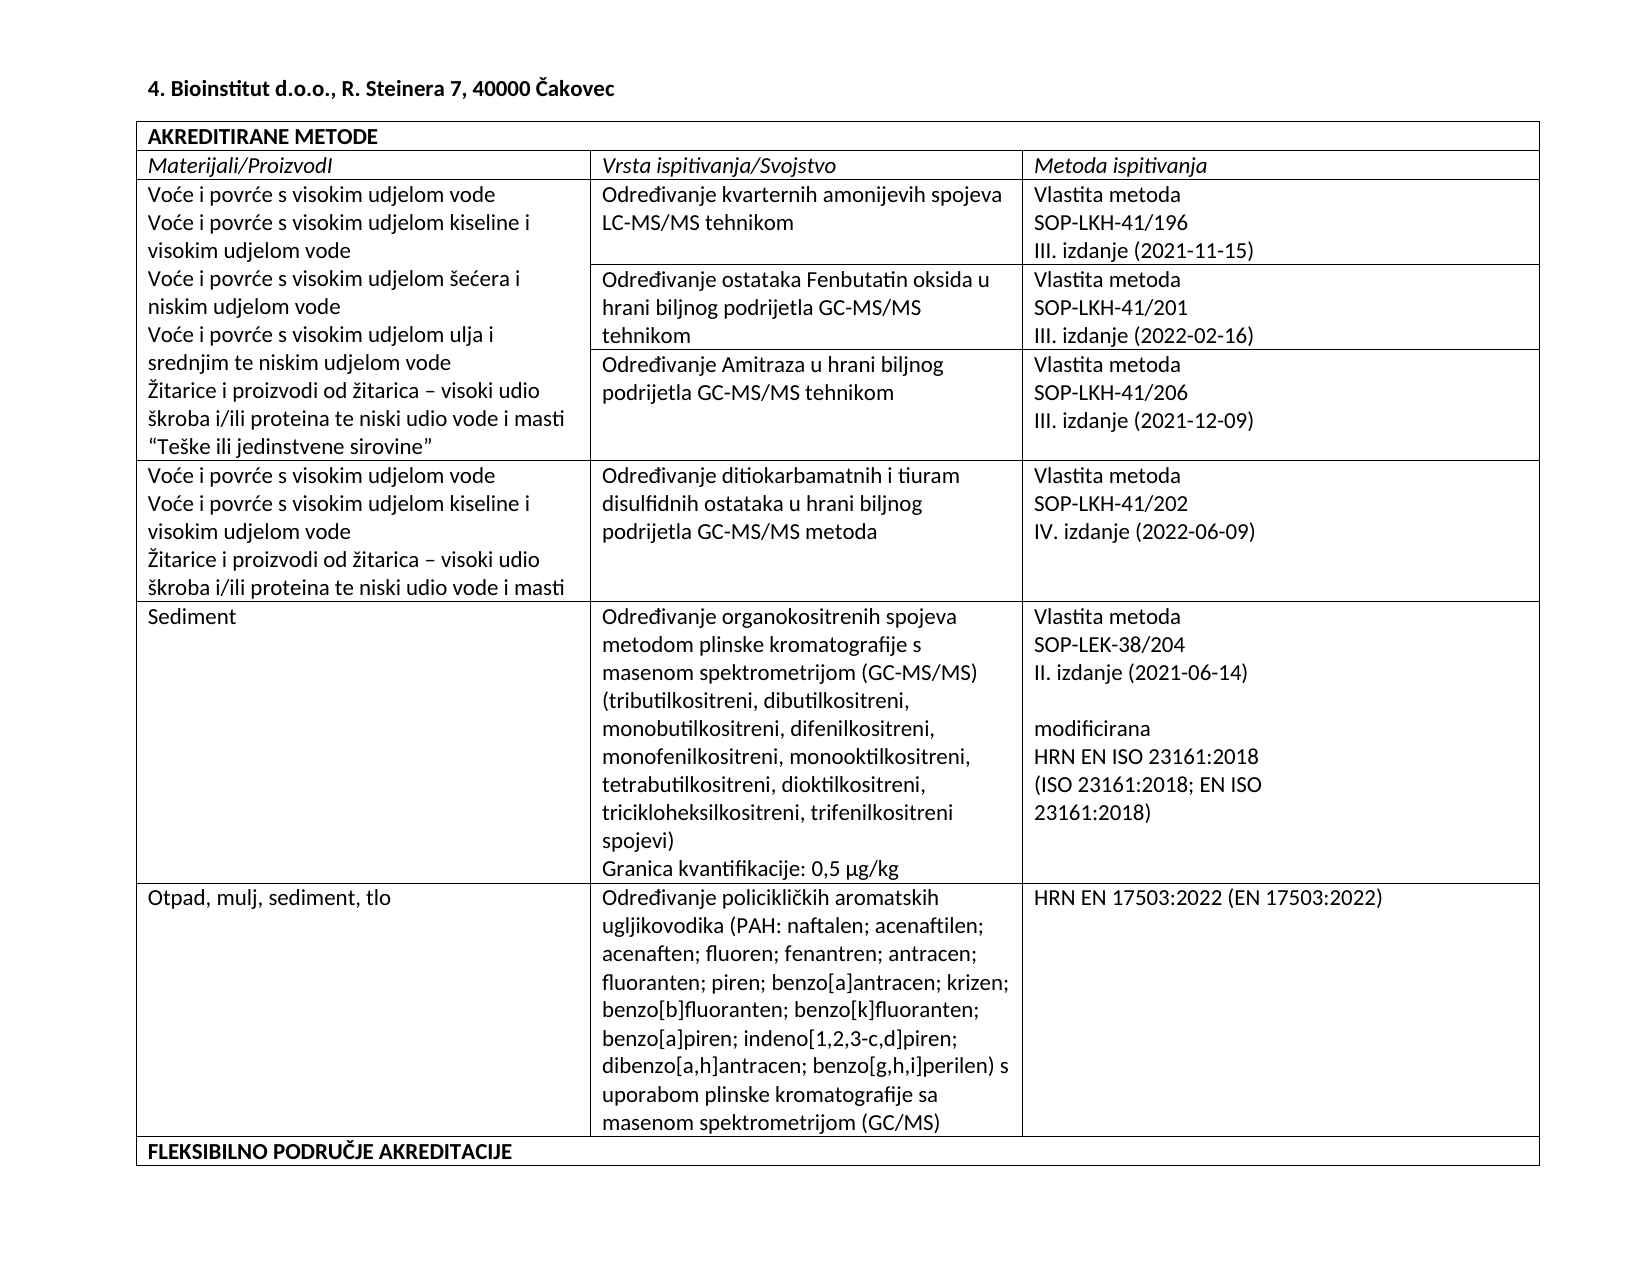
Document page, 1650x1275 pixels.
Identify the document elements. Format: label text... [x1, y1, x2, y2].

table_cell Određivanje ostataka Fenbutatin oksida u hrani biljnog podrijetla GC-MS/MS tehnikom [591, 265, 1022, 349]
table_cell Otpad, mulj, sediment, tlo [137, 884, 590, 1136]
table_cell Vlastita metoda SOP-LEK-38/204 II. izdanje (2021-06-14) modificirana HRN EN ISO 23161:2018 (ISO 23161:2018; EN ISO 23161:2018) [1023, 602, 1539, 882]
table_cell Vlastita metoda SOP-LKH-41/206 III. izdanje (2021-12-09) [1023, 350, 1539, 460]
table_cell Vlastita metoda SOP-LKH-41/201 III. izdanje (2022-02-16) [1023, 265, 1539, 349]
table_cell Voće i povrće s visokim udjelom vode Voće i povrće s visokim udjelom kiseline i visokim udjelom vode Žitarice i proizvodi od žitarica – visoki udio škroba i/ili proteina te niski udio vode i masti [137, 461, 590, 601]
table_cell Sediment [137, 602, 590, 882]
table_cell Vlastita metoda SOP-LKH-41/202 IV. izdanje (2022-06-09) [1023, 461, 1539, 601]
text 4. Bioinstitut d.o.o., R. Steinera 7, 40000 Čakovec [148, 74, 1502, 102]
table_cell Određivanje organokositrenih spojeva metodom plinske kromatografije s masenom spektrometrijom (GC-MS/MS) (tributilkositreni, dibutilkositreni, monobutilkositreni, difenilkositreni, monofenilkositreni, monooktilkositreni, tetrabutilkositreni, dioktilkositreni, tricikloheksilkositreni, trifenilkositreni spojevi) Granica kvantifikacije: 0,5 µg/kg [591, 602, 1022, 882]
table_cell Vrsta ispitivanja/Svojstvo [591, 151, 1022, 179]
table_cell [137, 1137, 1539, 1165]
table_cell Metoda ispitivanja [1023, 151, 1539, 179]
table_cell Voće i povrće s visokim udjelom vode Voće i povrće s visokim udjelom kiseline i visokim udjelom vode Voće i povrće s visokim udjelom šećera i niskim udjelom vode Voće i povrće s visokim udjelom ulja i srednjim te niskim udjelom vode Žitarice i proizvodi od žitarica – visoki udio škroba i/ili proteina te niski udio vode i masti “Teške ili jedinstvene sirovine” [137, 180, 590, 460]
table_cell Određivanje Amitraza u hrani biljnog podrijetla GC-MS/MS tehnikom [591, 350, 1022, 460]
table_cell Određivanje policikličkih aromatskih ugljikovodika (PAH: naftalen; acenaftilen; acenaften; fluoren; fenantren; antracen; fluoranten; piren; benzo[a]antracen; krizen; benzo[b]fluoranten; benzo[k]fluoranten; benzo[a]piren; indeno[1,2,3-c,d]piren; dibenzo[a,h]antracen; benzo[g,h,i]perilen) s uporabom plinske kromatografije sa masenom spektrometrijom (GC/MS) [591, 884, 1022, 1136]
table_cell HRN EN 17503:2022 (EN 17503:2022) [1023, 884, 1539, 1136]
table_cell Određivanje kvarternih amonijevih spojeva LC-MS/MS tehnikom [591, 180, 1022, 264]
table_cell Materijali/ProizvodI [137, 151, 590, 179]
table_cell Vlastita metoda SOP-LKH-41/196 III. izdanje (2021-11-15) [1023, 180, 1539, 264]
table_header AKREDITIRANE METODE [137, 122, 1539, 150]
table_cell Određivanje ditiokarbamatnih i tiuram disulfidnih ostataka u hrani biljnog podrijetla GC-MS/MS metoda [591, 461, 1022, 601]
